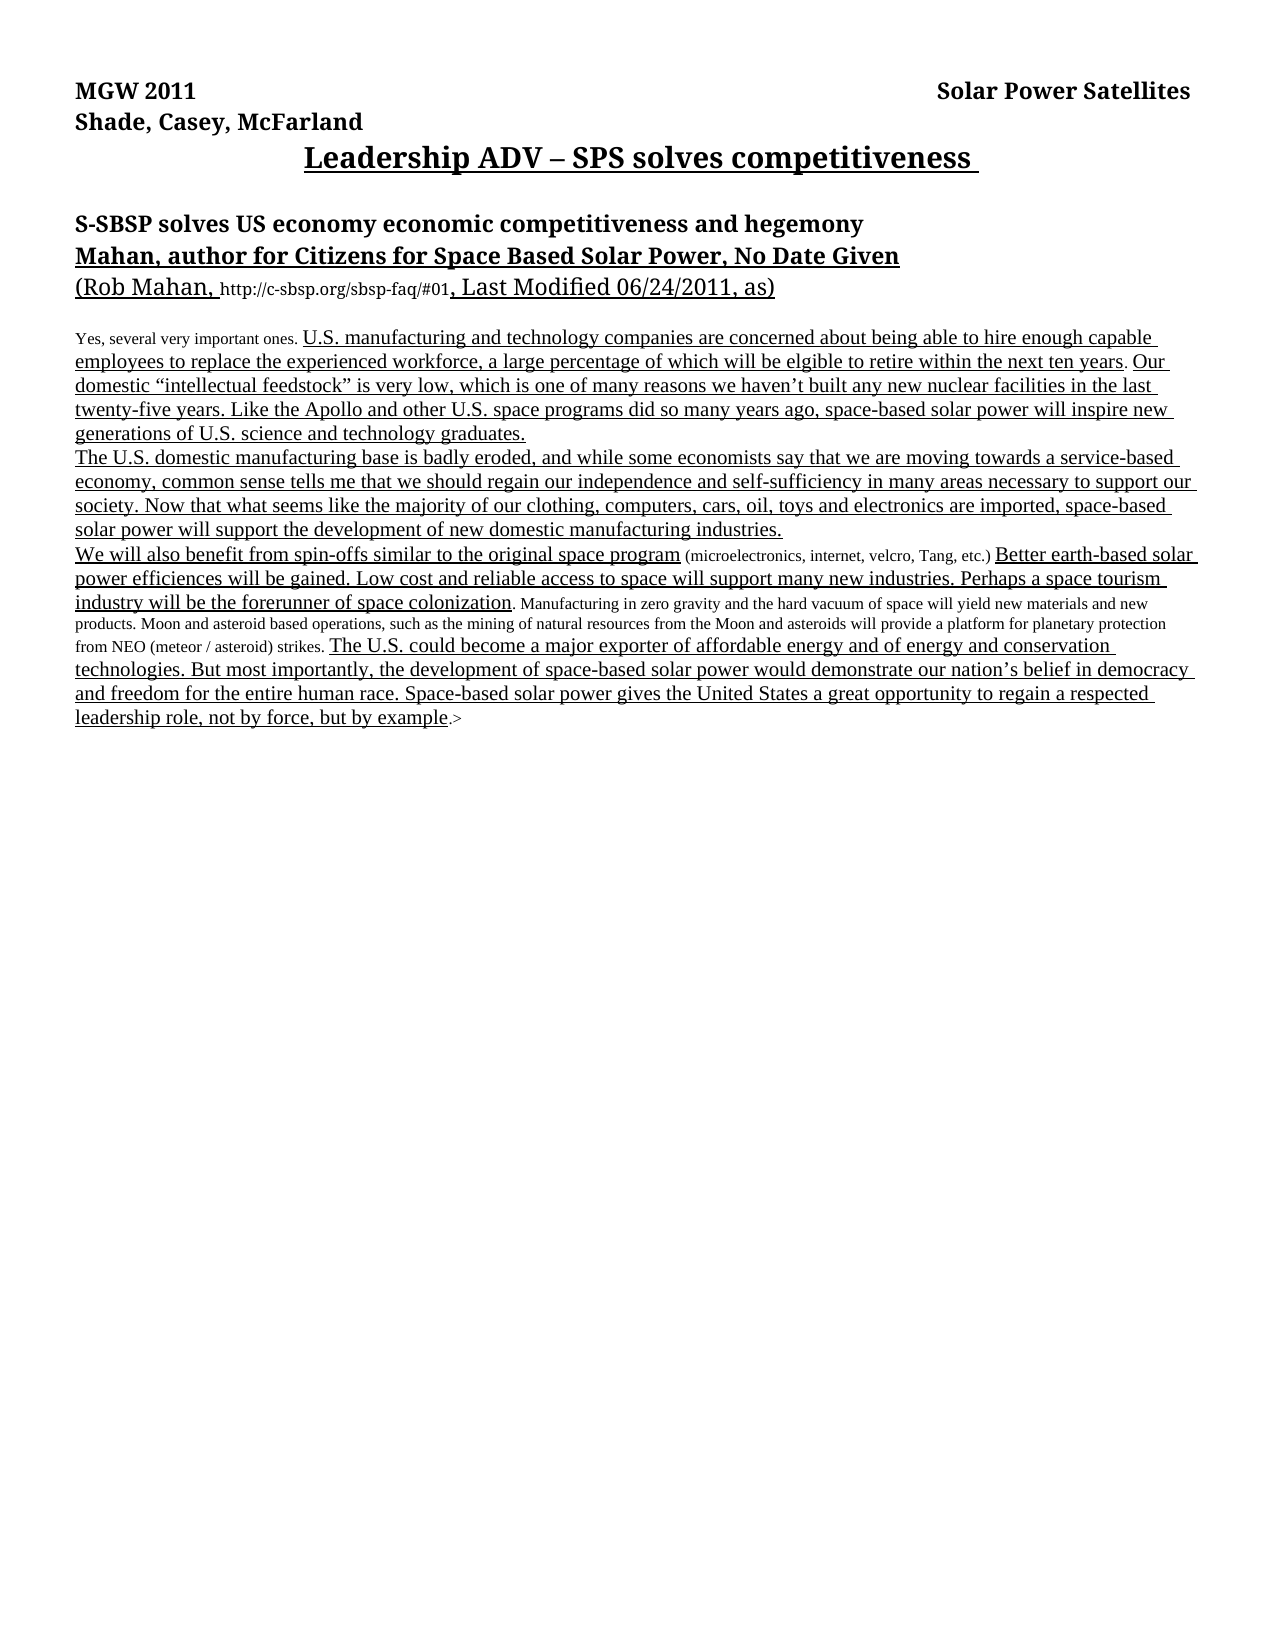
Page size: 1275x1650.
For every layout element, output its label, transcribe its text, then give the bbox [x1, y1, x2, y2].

text Mahan, author for Citizens for Space Based Solar Power, No Date Given [75, 240, 1200, 271]
text Yes, several very important ones. U.S. manufacturing and technology companies are concerned about being able to hire enough capable employees to replace the experienced workforce, a large percentage of which will be elgible to retire within the next ten years. Our domestic “intellectual feedstock” is very low, which is one of many reasons we haven’t built any new nuclear facilities in the last twenty-five years. Like the Apollo and other U.S. space programs did so many years ago, space-based solar power will inspire new generations of U.S. science and technology graduates. [75, 325, 1200, 445]
text (Rob Mahan, http://c-sbsp.org/sbsp-faq/#01, Last Modified 06/24/2011, as) [75, 271, 1200, 302]
text We will also benefit from spin-offs similar to the original space program (microelectronics, internet, velcro, Tang, etc.) Better earth-based solar power efficiences will be gained. Low cost and reliable access to space will support many new industries. Perhaps a space tourism industry will be the forerunner of space colonization. Manufacturing in zero gravity and the hard vacuum of space will yield new materials and new products. Moon and asteroid based operations, such as the mining of natural resources from the Moon and asteroids will provide a platform for planetary protection from NEO (meteor / asteroid) strikes. The U.S. could become a major exporter of affordable energy and of energy and conservation technologies. But most importantly, the development of space-based solar power would demonstrate our nation’s belief in democracy and freedom for the entire human race. Space-based solar power gives the United States a great opportunity to regain a respected leadership role, not by force, but by example.> [75, 541, 1200, 729]
text S-SBSP solves US economy economic competitiveness and hegemony [75, 208, 1200, 240]
subtitle Leadership ADV – SPS solves competitiveness [75, 137, 1200, 177]
text The U.S. domestic manufacturing base is badly eroded, and while some economists say that we are moving towards a service-based economy, common sense tells me that we should regain our independence and self-sufficiency in many areas necessary to support our society. Now that what seems like the majority of our clothing, computers, cars, oil, toys and electronics are imported, space-based solar power will support the development of new domestic manufacturing industries. [75, 445, 1200, 541]
